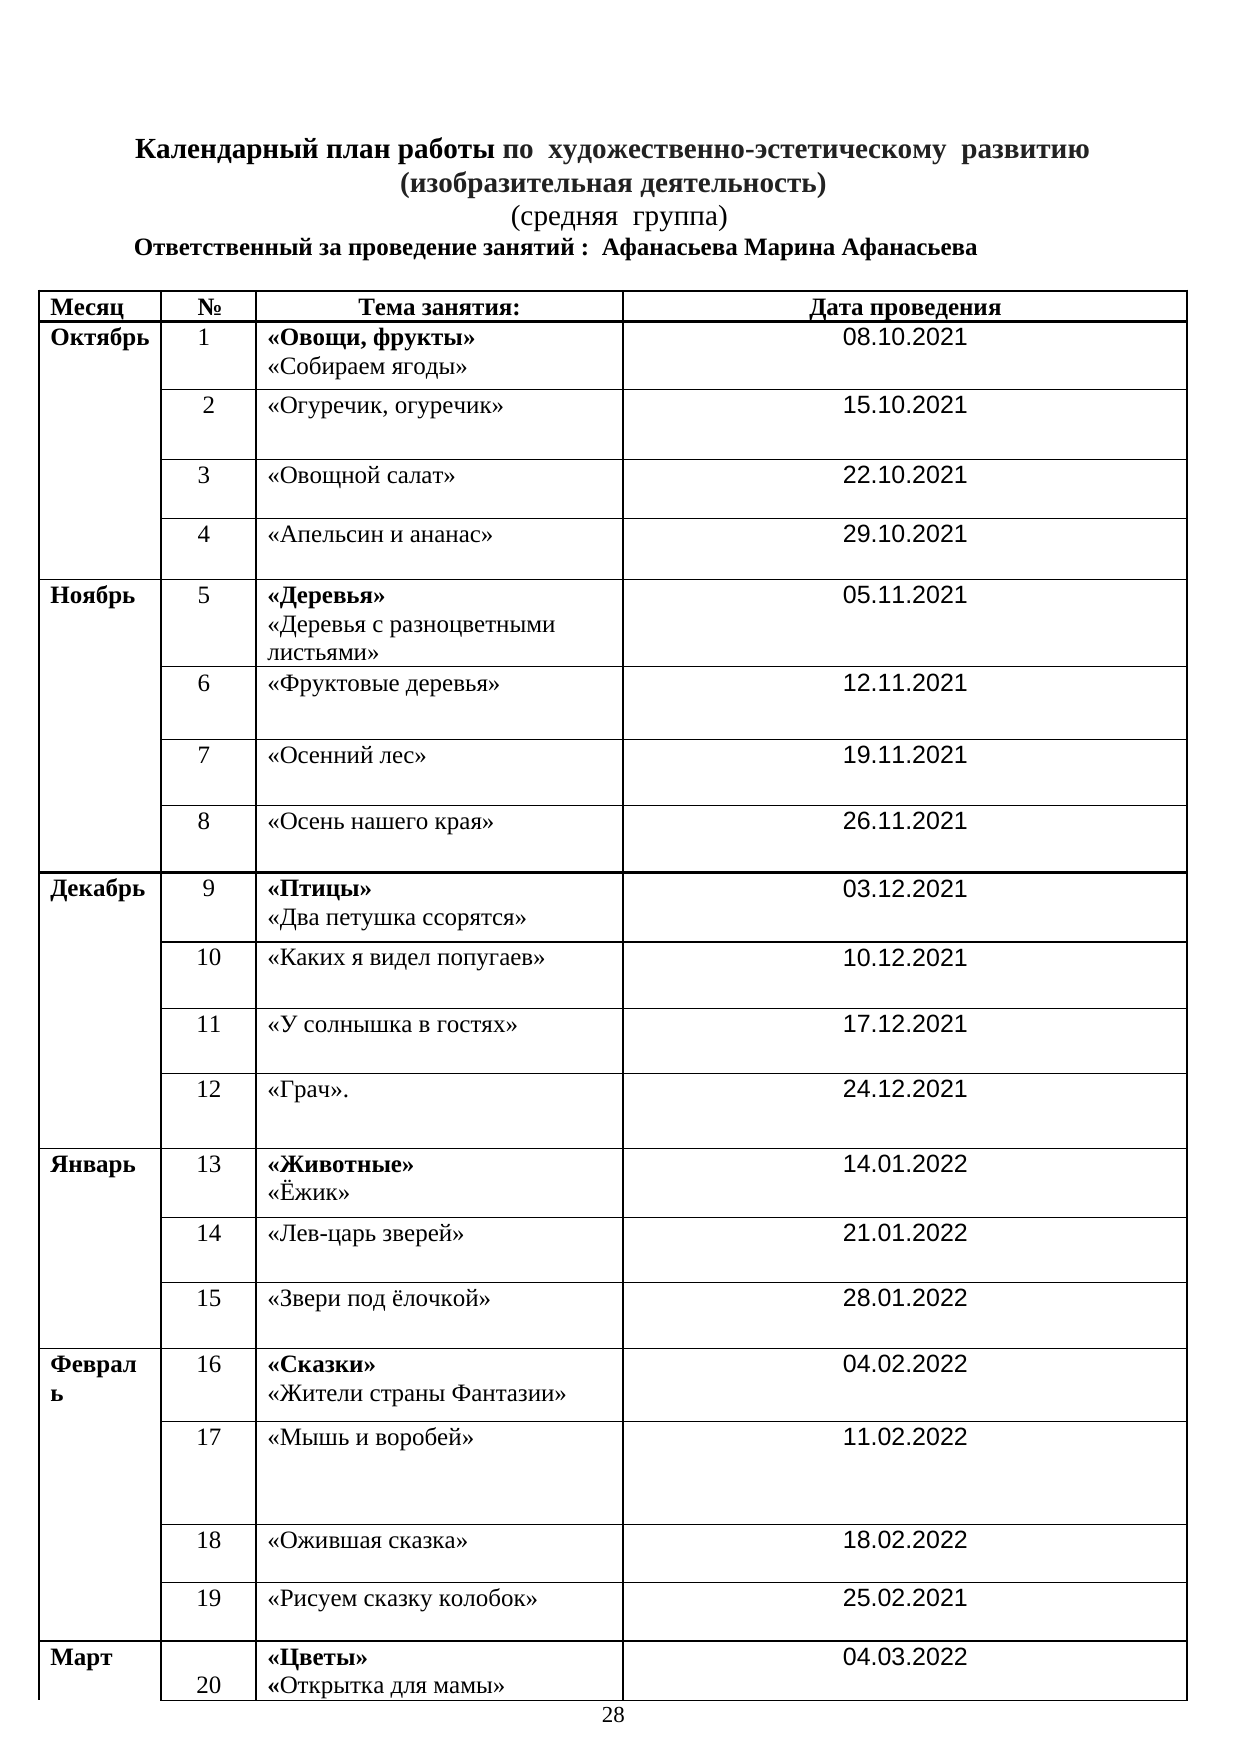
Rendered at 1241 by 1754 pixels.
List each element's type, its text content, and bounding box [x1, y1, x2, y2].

table_cell 21.01.2022 [624, 1218, 1186, 1282]
text (средняя группа) [15, 198, 1211, 232]
table_header № [162, 292, 255, 320]
table_cell 11.02.2022 [624, 1422, 1186, 1524]
table_cell «Огуречик, огуречик» [257, 390, 622, 459]
table_cell 4 [162, 519, 255, 579]
table_cell Январь [40, 1149, 160, 1348]
table_header Дата проведения [624, 292, 1186, 320]
table_cell 24.12.2021 [624, 1074, 1186, 1148]
table_cell 20 [162, 1642, 255, 1700]
table_cell «Звери под ёлочкой» [257, 1283, 622, 1348]
table_cell 19.11.2021 [624, 740, 1186, 805]
table_cell 12.11.2021 [624, 667, 1186, 739]
text Календарный план работы по художественно-эстетическому развитию [15, 131, 1210, 165]
table_cell 14 [162, 1218, 255, 1282]
table_cell 14.01.2022 [624, 1149, 1186, 1217]
table_cell «Птицы» «Два петушка ссорятся» [257, 874, 622, 941]
table_cell 12 [162, 1074, 255, 1148]
table_cell «Овощной салат» [257, 460, 622, 518]
table_cell 03.12.2021 [624, 874, 1186, 941]
table_cell «Осень нашего края» [257, 806, 622, 871]
table_cell 5 [162, 580, 255, 666]
table_cell 04.03.2022 [624, 1642, 1186, 1700]
table_header Тема занятия: [257, 292, 622, 320]
table_cell 1 [162, 323, 255, 389]
table_cell 3 [162, 460, 255, 518]
table_cell 29.10.2021 [624, 519, 1186, 579]
table_cell 19 [162, 1583, 255, 1640]
table_cell 13 [162, 1149, 255, 1217]
table_cell 18 [162, 1525, 255, 1582]
table_cell 15 [162, 1283, 255, 1348]
table_cell 17.12.2021 [624, 1009, 1186, 1073]
table_cell «Ожившая сказка» [257, 1525, 622, 1582]
table_cell «Рисуем сказку колобок» [257, 1583, 622, 1640]
table_cell 08.10.2021 [624, 323, 1186, 389]
table_cell 18.02.2022 [624, 1525, 1186, 1582]
table_cell Март [40, 1642, 160, 1700]
table_cell 15.10.2021 [624, 390, 1186, 459]
table_cell Февраль [40, 1349, 160, 1582]
table_cell Ноябрь [40, 580, 160, 871]
table_cell 9 [162, 874, 255, 941]
table_cell «Животные» «Ёжик» [257, 1149, 622, 1217]
table_cell Декабрь [40, 874, 160, 1148]
table_cell «Каких я видел попугаев» [257, 943, 622, 1008]
table_cell 17 [162, 1422, 255, 1524]
table_cell 10.12.2021 [624, 943, 1186, 1008]
table_cell 2 [162, 390, 255, 459]
table_cell «Сказки» «Жители страны Фантазии» [257, 1349, 622, 1421]
table_header Месяц [40, 292, 160, 320]
table_cell «Апельсин и ананас» [257, 519, 622, 579]
table_cell 25.02.2021 [624, 1583, 1186, 1640]
table_cell «Осенний лес» [257, 740, 622, 805]
table_cell 6 [162, 667, 255, 739]
text (изобразительная деятельность) [15, 165, 1211, 198]
table_cell «Мышь и воробей» [257, 1422, 622, 1524]
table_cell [257, 1642, 622, 1700]
table_cell 8 [162, 806, 255, 871]
table_cell 28.01.2022 [624, 1283, 1186, 1348]
table_cell 16 [162, 1349, 255, 1421]
table_cell 04.02.2022 [624, 1349, 1186, 1421]
table_cell 7 [162, 740, 255, 805]
table_cell 22.10.2021 [624, 460, 1186, 518]
table_cell «Фруктовые деревья» [257, 667, 622, 739]
table_cell [40, 1582, 160, 1640]
table_cell 26.11.2021 [624, 806, 1186, 871]
table_cell «Овощи, фрукты» «Собираем ягоды» [257, 323, 622, 389]
table_cell 10 [162, 943, 255, 1008]
table_cell «Деревья» «Деревья с разноцветными листьями» [257, 580, 622, 666]
table_cell «У солнышка в гостях» [257, 1009, 622, 1073]
table_cell 11 [162, 1009, 255, 1073]
table_cell Октябрь [40, 323, 160, 579]
text Ответственный за проведение занятий : Афанасьева Марина Афанасьева [15, 232, 1211, 261]
table_cell «Лев-царь зверей» [257, 1218, 622, 1282]
table_cell 05.11.2021 [624, 580, 1186, 666]
table_cell «Грач». [257, 1074, 622, 1148]
